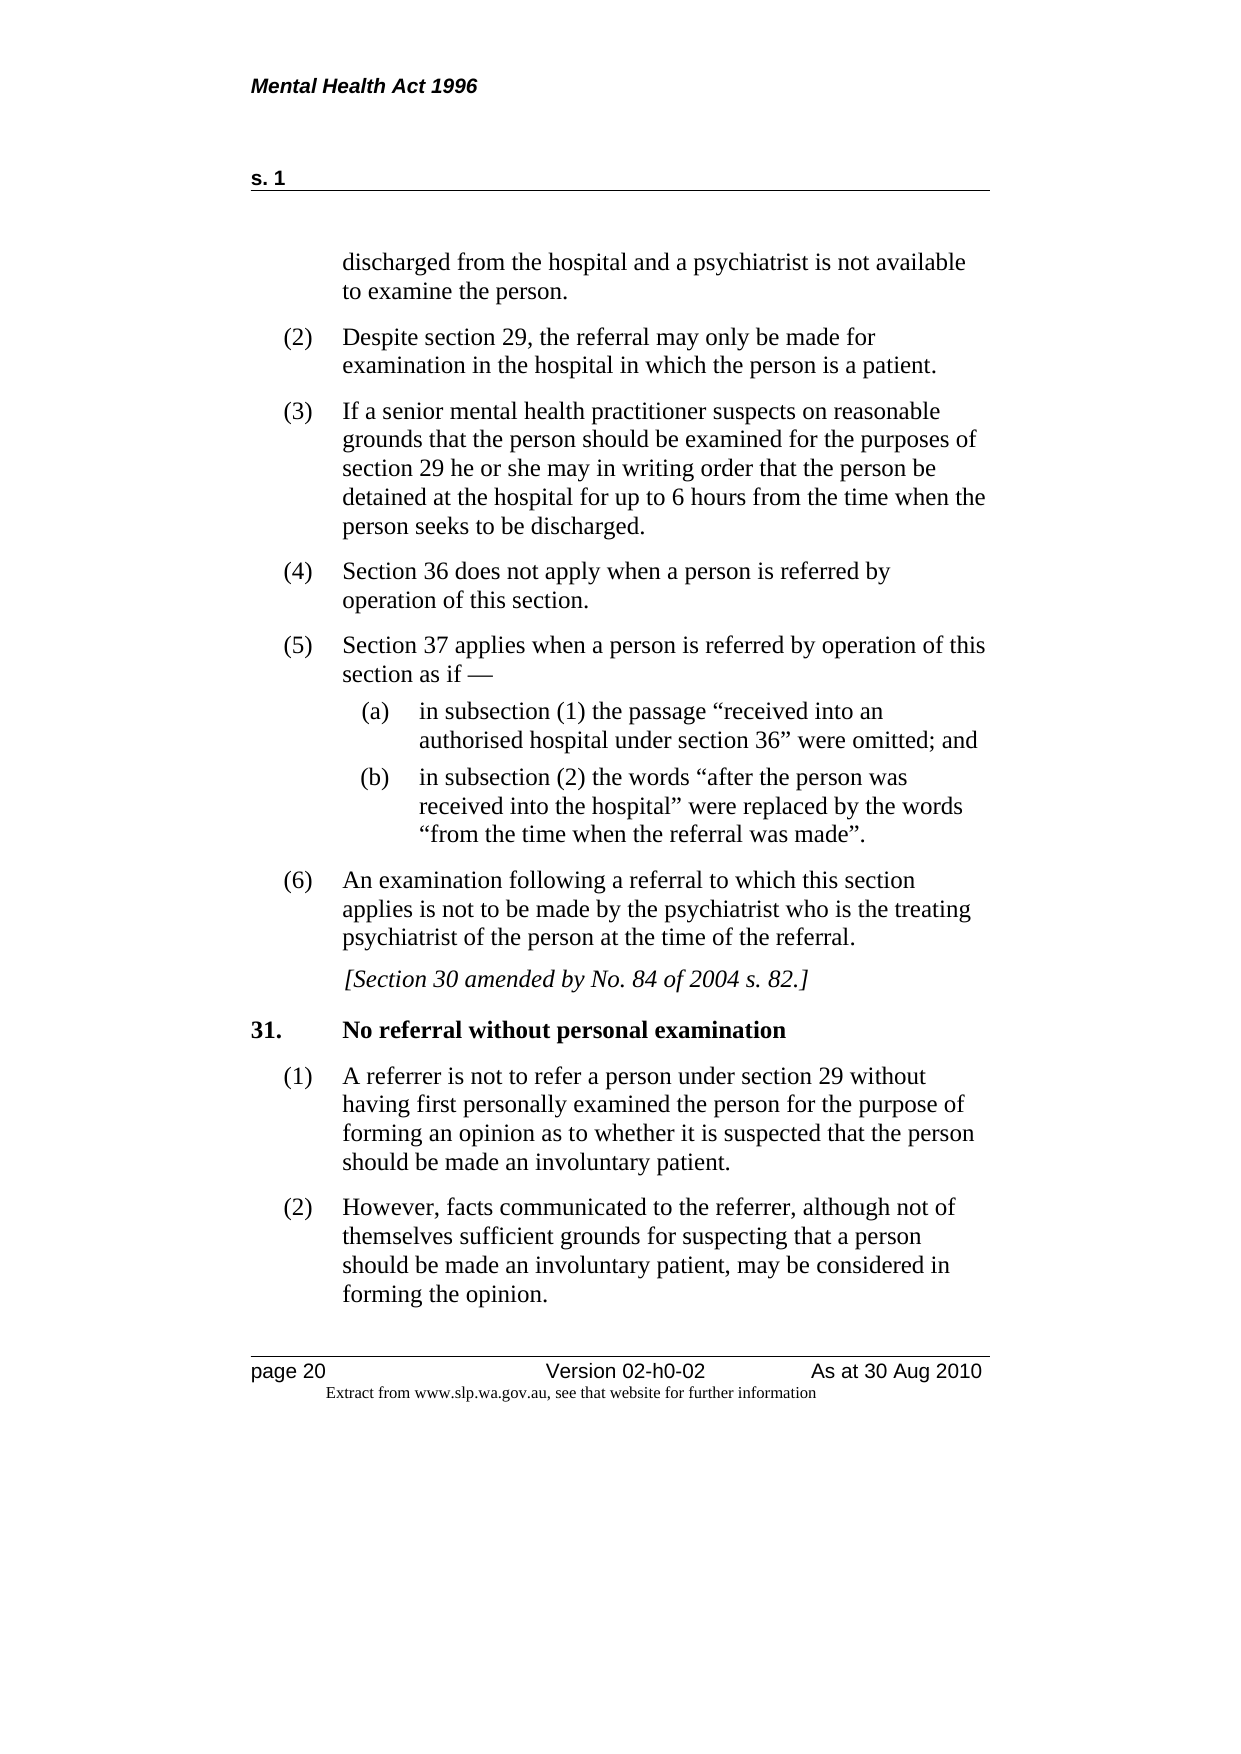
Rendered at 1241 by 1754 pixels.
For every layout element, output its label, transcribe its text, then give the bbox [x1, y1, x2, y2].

text (1) A referrer is not to refer a person under section 29 without having first personally examined the person for the purpose of forming an opinion as to whether it is suspected that the person should be made an involuntary patient. [251, 1061, 990, 1176]
text (4) Section 36 does not apply when a person is referred by operation of this section. [251, 556, 990, 614]
text (6) An examination following a referral to which this section applies is not to be made by the psychiatrist who is the treating psychiatrist of the person at the time of the referral. [251, 865, 990, 951]
text (3) If a senior mental health practitioner suspects on reasonable grounds that the person should be examined for the purposes of section 29 he or she may in writing order that the person be detained at the hospital for up to 6 hours from the time when the person seeks to be discharged. [251, 396, 990, 539]
text (b) in subsection (2) the words “after the person was received into the hospital” were replaced by the words “from the time when the referral was made”. [251, 762, 990, 848]
text [Section 30 amended by No. 84 of 2004 s. 82.] [251, 964, 990, 992]
subtitle 31. No referral without personal examination [251, 1015, 990, 1044]
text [251, 247, 990, 305]
text (5) Section 37 applies when a person is referred by operation of this section as if — [251, 630, 990, 688]
text (2) Despite section 29, the referral may only be made for examination in the hospital in which the person is a patient. [251, 322, 990, 379]
text (2) However, facts communicated to the referrer, although not of themselves sufficient grounds for suspecting that a person should be made an involuntary patient, may be considered in forming the opinion. [251, 1192, 990, 1307]
text (a) in subsection (1) the passage “received into an authorised hospital under section 36” were omitted; and [251, 696, 990, 754]
